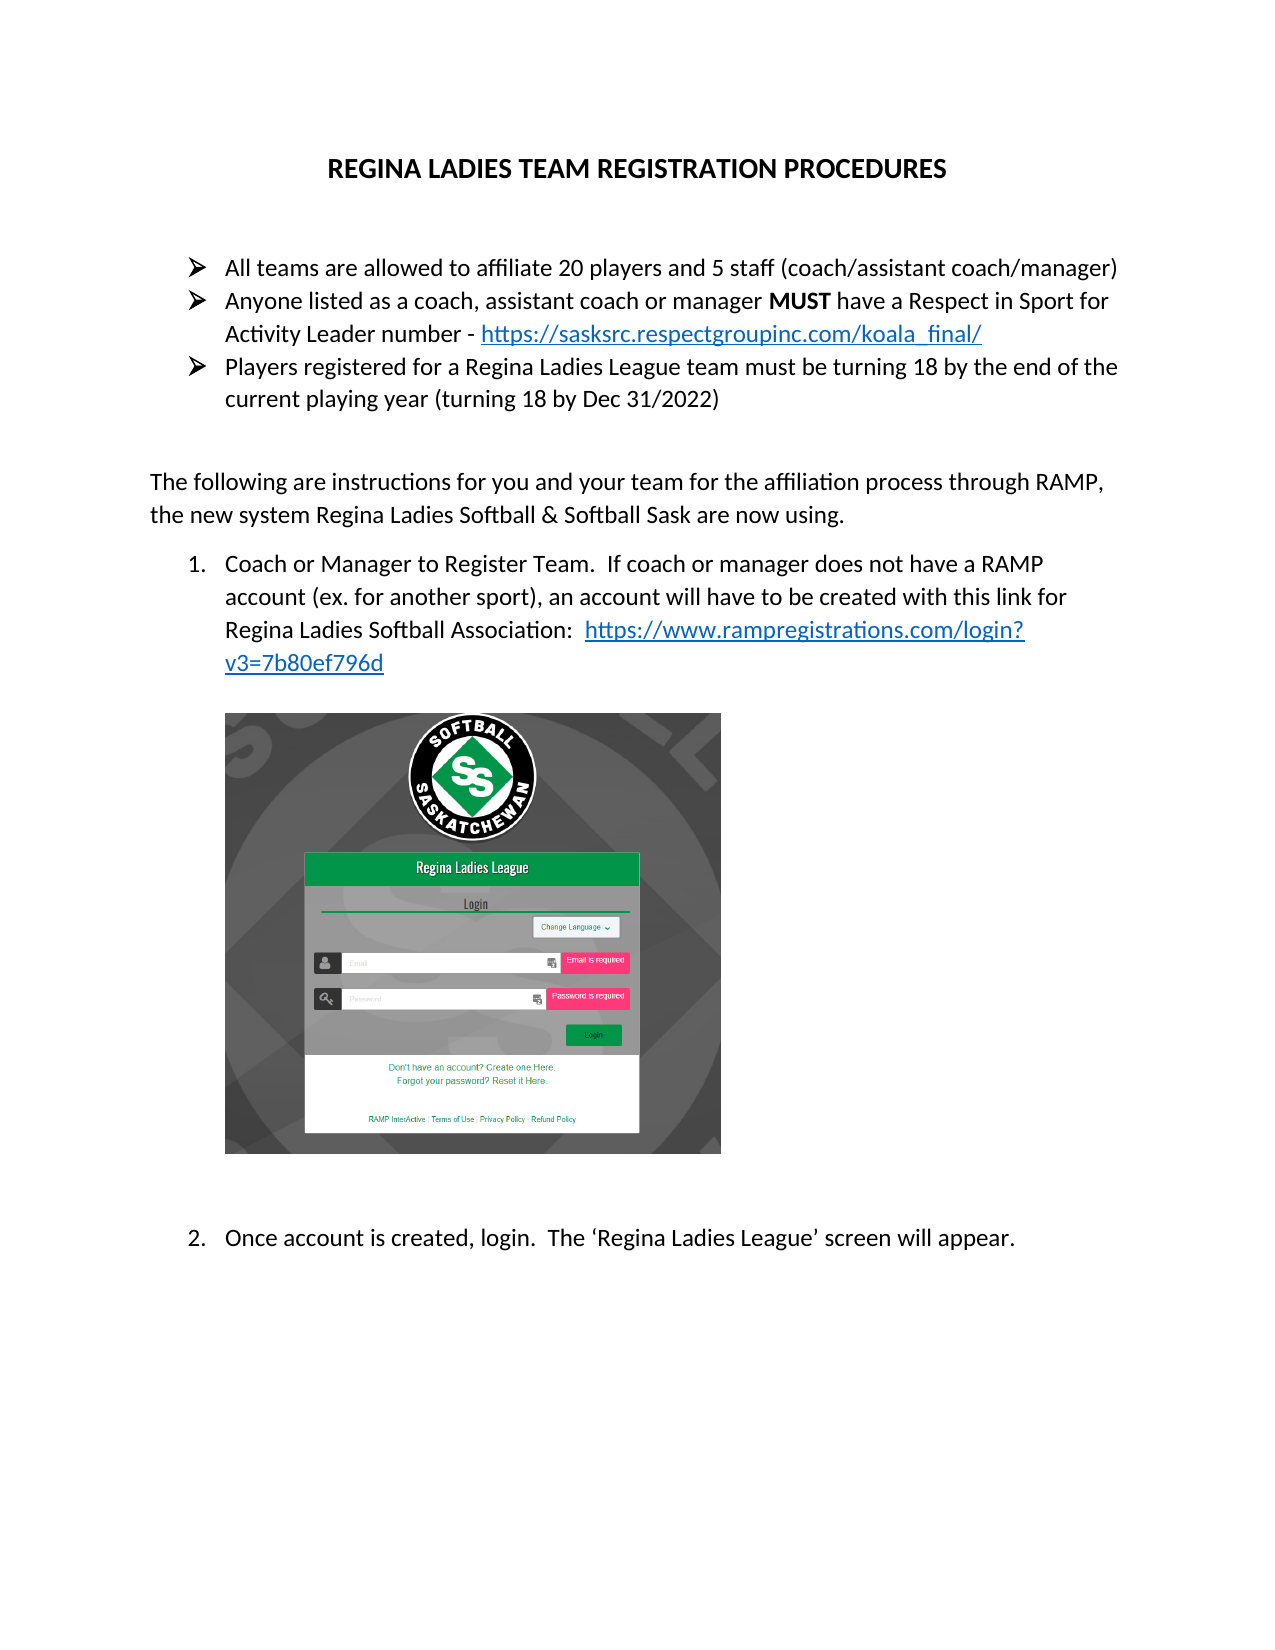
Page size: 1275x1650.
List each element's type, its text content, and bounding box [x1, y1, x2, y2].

list Players registered for a Regina Ladies League team must be turning 18 by the end of the current playing year (turning 18 by Dec 31/2022) [187, 351, 1125, 414]
list Anyone listed as a coach, assistant coach or manager MUST have a Respect in Sport for Activity Leader number - https://sasksrc.respectgroupinc.com/koala_final/ [187, 285, 1125, 348]
list All teams are allowed to affiliate 20 players and 5 staff (coach/assistant coach/manager) [187, 252, 1125, 282]
text The following are instructions for you and your team for the affiliation process through RAMP, the new system Regina Ladies Softball & Softball Sask are now using. [150, 466, 1125, 529]
list Coach or Manager to Register Team. If coach or manager does not have a RAMP account (ex. for another sport), an account will have to be created with this link for Regina Ladies Softball Association: https://www.rampregistrations.com/login?v3=7b80ef796d [187, 549, 1125, 678]
list Once account is created, login. The ‘Regina Ladies League’ screen will appear. [187, 1222, 1125, 1252]
picture [225, 713, 721, 1154]
text REGINA LADIES TEAM REGISTRATION PROCEDURES [150, 150, 1125, 186]
